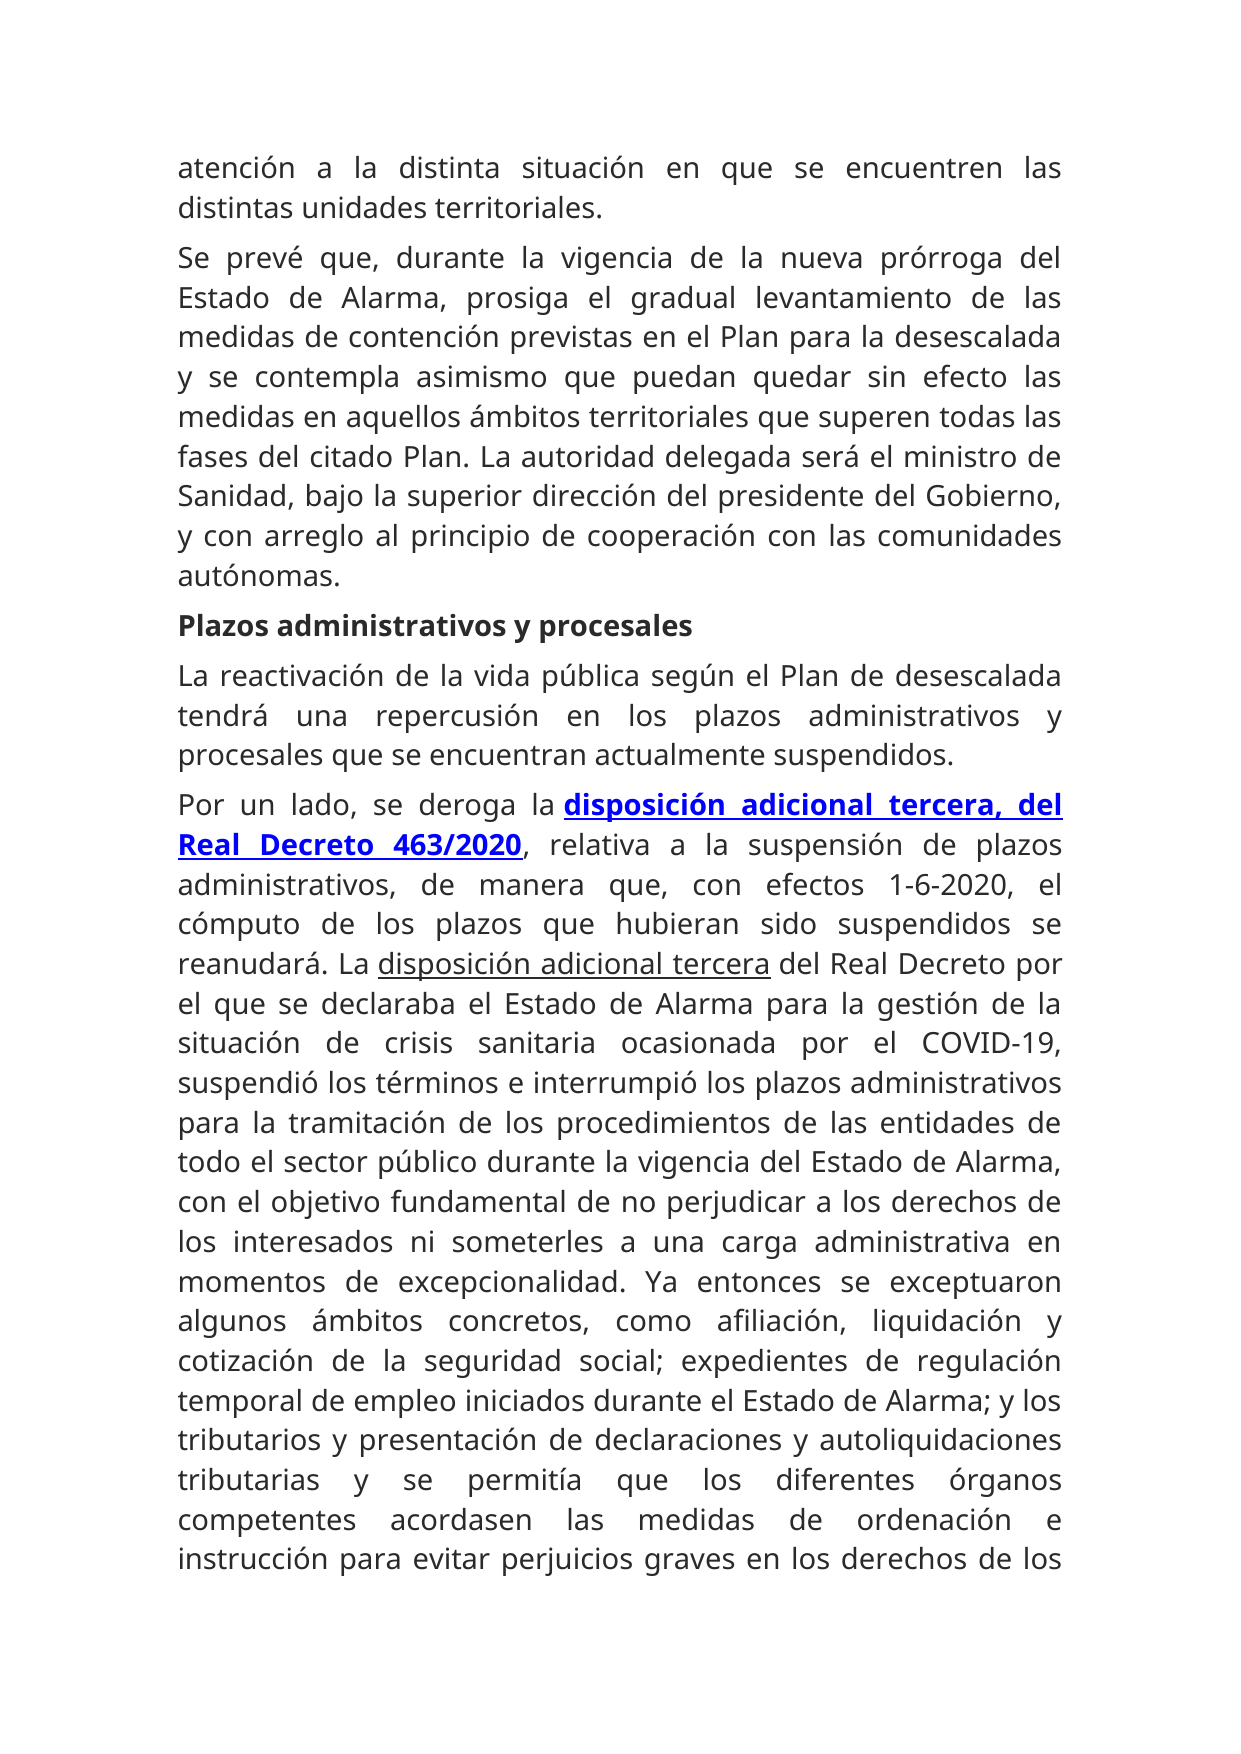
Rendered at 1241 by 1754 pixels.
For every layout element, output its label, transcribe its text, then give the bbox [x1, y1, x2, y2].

text La reactivación de la vida pública según el Plan de desescalada tendrá una repercusión en los plazos administrativos y procesales que se encuentran actualmente suspendidos. [177, 655, 1063, 774]
text Se prevé que, durante la vigencia de la nueva prórroga del Estado de Alarma, prosiga el gradual levantamiento de las medidas de contención previstas en el Plan para la desescalada y se contempla asimismo que puedan quedar sin efecto las medidas en aquellos ámbitos territoriales que superen todas las fases del citado Plan. La autoridad delegada será el ministro de Sanidad, bajo la superior dirección del presidente del Gobierno, y con arreglo al principio de cooperación con las comunidades autónomas. [177, 237, 1063, 594]
text Plazos administrativos y procesales [177, 605, 1063, 645]
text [177, 784, 1063, 1578]
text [177, 148, 1063, 227]
